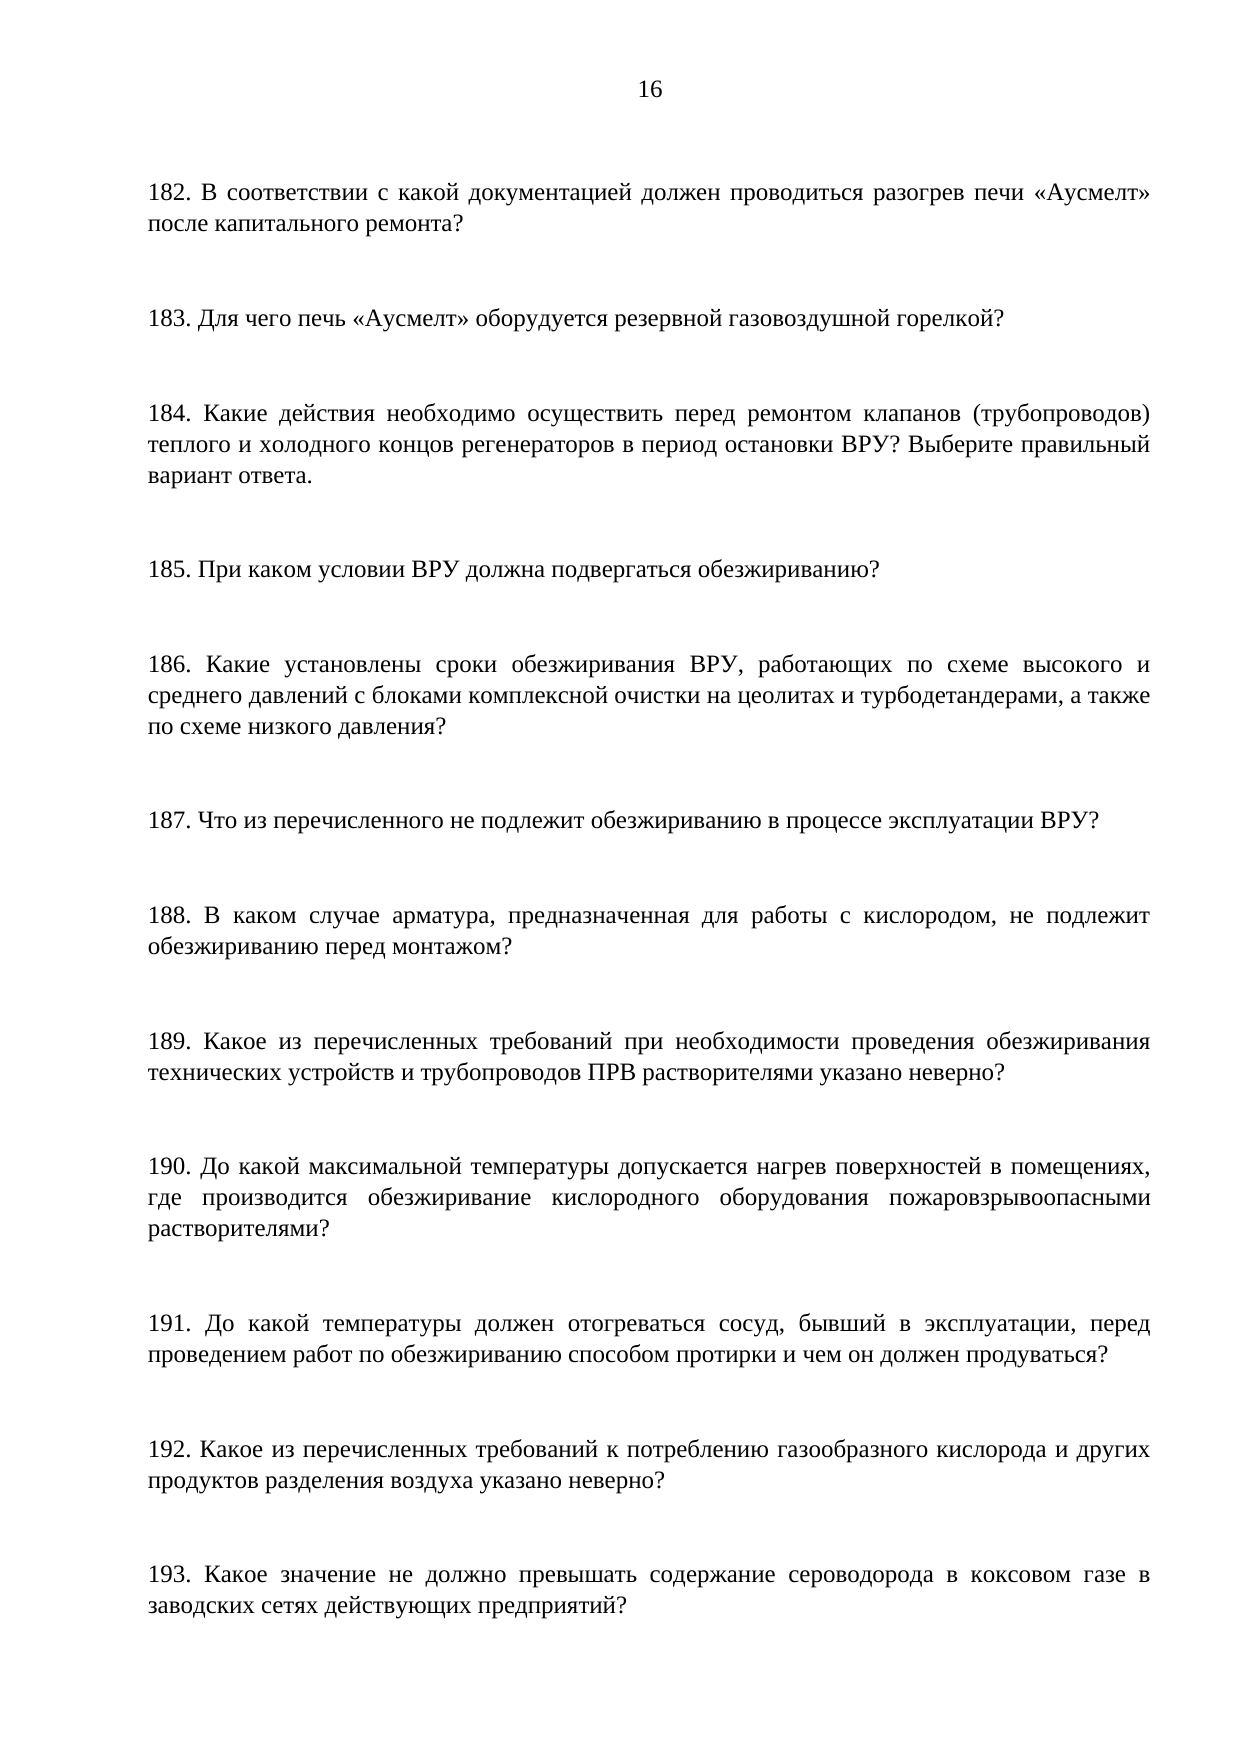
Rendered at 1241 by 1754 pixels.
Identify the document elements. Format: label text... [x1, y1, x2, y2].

text 184. Какие действия необходимо осуществить перед ремонтом клапанов (трубопроводов) теплого и холодного концов регенераторов в период остановки ВРУ? Выберите правильный вариант ответа. [148, 398, 1152, 488]
text 186. Какие установлены сроки обезжиривания ВРУ, работающих по схеме высокого и среднего давлений с блоками комплексной очистки на цеолитах и турбодетандерами, а также по схеме низкого давления? [148, 649, 1152, 740]
text 187. Что из перечисленного не подлежит обезжириванию в процессе эксплуатации ВРУ? [148, 806, 1152, 834]
text 193. Какое значение не должно превышать содержание сероводорода в коксовом газе в заводских сетях действующих предприятий? [148, 1559, 1152, 1619]
text 191. До какой температуры должен отогреваться сосуд, бывший в эксплуатации, перед проведением работ по обезжириванию способом протирки и чем он должен продуваться? [148, 1308, 1152, 1368]
text 183. Для чего печь «Аусмелт» оборудуется резервной газовоздушной горелкой? [148, 303, 1152, 332]
text 182. В соответствии с какой документацией должен проводиться разогрев печи «Аусмелт» после капитального ремонта? [148, 177, 1152, 237]
text 190. До какой максимальной температуры допускается нагрев поверхностей в помещениях, где производится обезжиривание кислородного оборудования пожаровзрывоопасными растворителями? [148, 1151, 1152, 1242]
text 185. При каком условии ВРУ должна подвергаться обезжириванию? [148, 554, 1152, 583]
text 188. В каком случае арматура, предназначенная для работы с кислородом, не подлежит обезжириванию перед монтажом? [148, 900, 1152, 960]
text 189. Какое из перечисленных требований при необходимости проведения обезжиривания технических устройств и трубопроводов ПРВ растворителями указано неверно? [148, 1026, 1152, 1086]
text 192. Какое из перечисленных требований к потреблению газообразного кислорода и других продуктов разделения воздуха указано неверно? [148, 1434, 1152, 1493]
